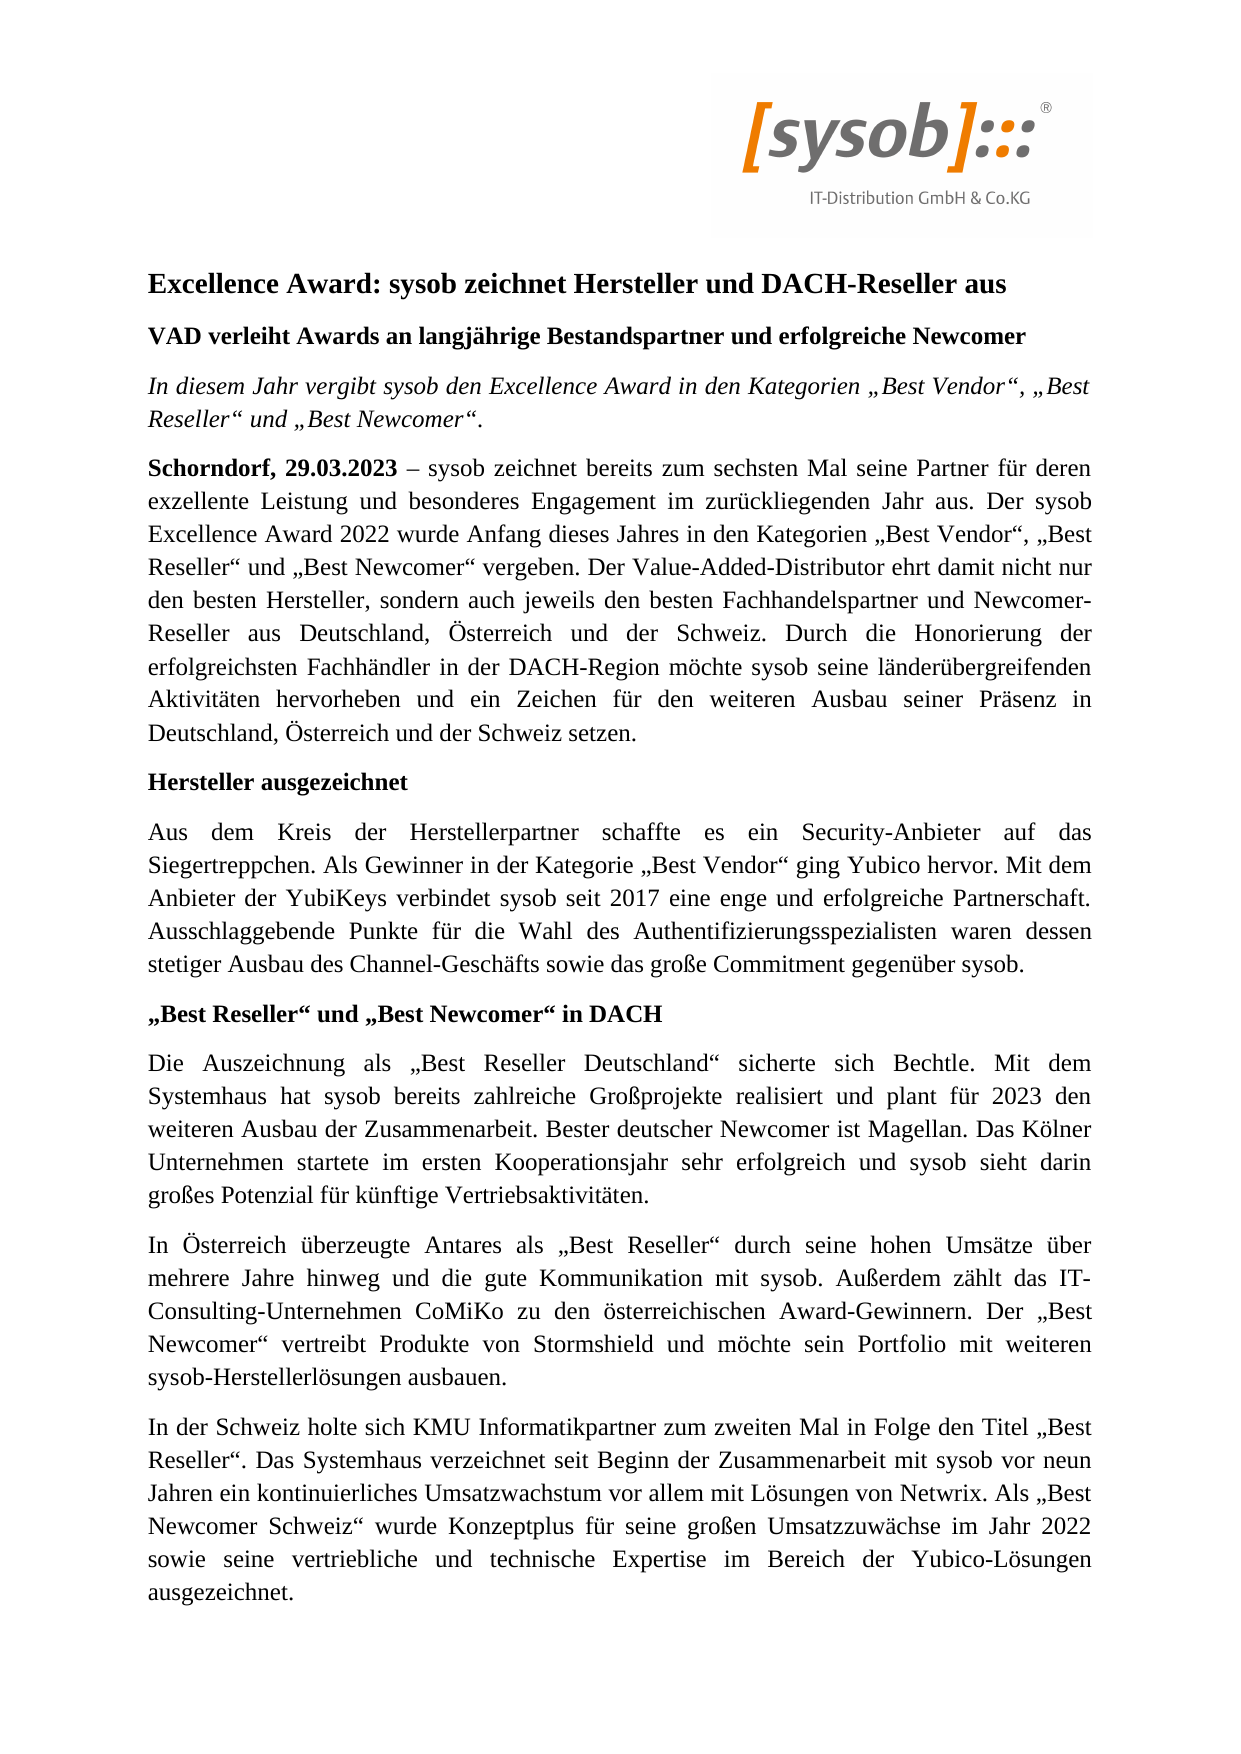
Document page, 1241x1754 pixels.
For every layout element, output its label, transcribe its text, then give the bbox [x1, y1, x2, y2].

text Excellence Award: sysob zeichnet Hersteller und DACH-Reseller aus [148, 266, 1093, 299]
text In diesem Jahr vergibt sysob den Excellence Award in den Kategorien „Best Vendor“, „Best Reseller“ und „Best Newcomer“. [148, 371, 1093, 432]
text Hersteller ausgezeichnet [148, 767, 1093, 796]
text „Best Reseller“ und „Best Newcomer“ in DACH [148, 999, 1093, 1027]
text Schorndorf, 29.03.2023 – sysob zeichnet bereits zum sechsten Mal seine Partner für deren exzellente Leistung und besonderes Engagement im zurückliegenden Jahr aus. Der sysob Excellence Award 2022 wurde Anfang dieses Jahres in den Kategorien „Best Vendor“, „Best Reseller“ und „Best Newcomer“ vergeben. Der Value-Added-Distributor ehrt damit nicht nur den besten Hersteller, sondern auch jeweils den besten Fachhandelspartner und Newcomer-Reseller aus Deutschland, Österreich und der Schweiz. Durch die Honorierung der erfolgreichsten Fachhändler in der DACH-Region möchte sysob seine länderübergreifenden Aktivitäten hervorheben und ein Zeichen für den weiteren Ausbau seiner Präsenz in Deutschland, Österreich und der Schweiz setzen. [148, 453, 1093, 746]
text Aus dem Kreis der Herstellerpartner schaffte es ein Security-Anbieter auf das Siegertreppchen. Als Gewinner in der Kategorie „Best Vendor“ ging Yubico hervor. Mit dem Anbieter der YubiKeys verbindet sysob seit 2017 eine enge und erfolgreiche Partnerschaft. Ausschlaggebende Punkte für die Wahl des Authentifizierungsspezialisten waren dessen stetiger Ausbau des Channel-Geschäfts sowie das große Commitment gegenüber sysob. [148, 817, 1093, 978]
text In Österreich überzeugte Antares als „Best Reseller“ durch seine hohen Umsätze über mehrere Jahre hinweg und die gute Kommunikation mit sysob. Außerdem zählt das IT-Consulting-Unternehmen CoMiKo zu den österreichischen Award-Gewinnern. Der „Best Newcomer“ vertreibt Produkte von Stormshield und möchte sein Portfolio mit weiteren sysob-Herstellerlösungen ausbauen. [148, 1230, 1093, 1391]
text Die Auszeichnung als „Best Reseller Deutschland“ sicherte sich Bechtle. Mit dem Systemhaus hat sysob bereits zahlreiche Großprojekte realisiert und plant für 2023 den weiteren Ausbau der Zusammenarbeit. Bester deutscher Newcomer ist Magellan. Das Kölner Unternehmen startete im ersten Kooperationsjahr sehr erfolgreich und sysob sieht darin großes Potenzial für künftige Vertriebsaktivitäten. [148, 1048, 1093, 1209]
text In der Schweiz holte sich KMU Informatikpartner zum zweiten Mal in Folge den Titel „Best Reseller“. Das Systemhaus verzeichnet seit Beginn der Zusammenarbeit mit sysob vor neun Jahren ein kontinuierliches Umsatzwachstum vor allem mit Lösungen von Netwrix. Als „Best Newcomer Schweiz“ wurde Konzeptplus für seine großen Umsatzzuwächse im Jahr 2022 sowie seine vertriebliche und technische Expertise im Bereich der Yubico-Lösungen ausgezeichnet. [148, 1412, 1093, 1606]
text VAD verleiht Awards an langjährige Bestandspartner und erfolgreiche Newcomer [148, 321, 1093, 350]
picture [711, 73, 1093, 238]
